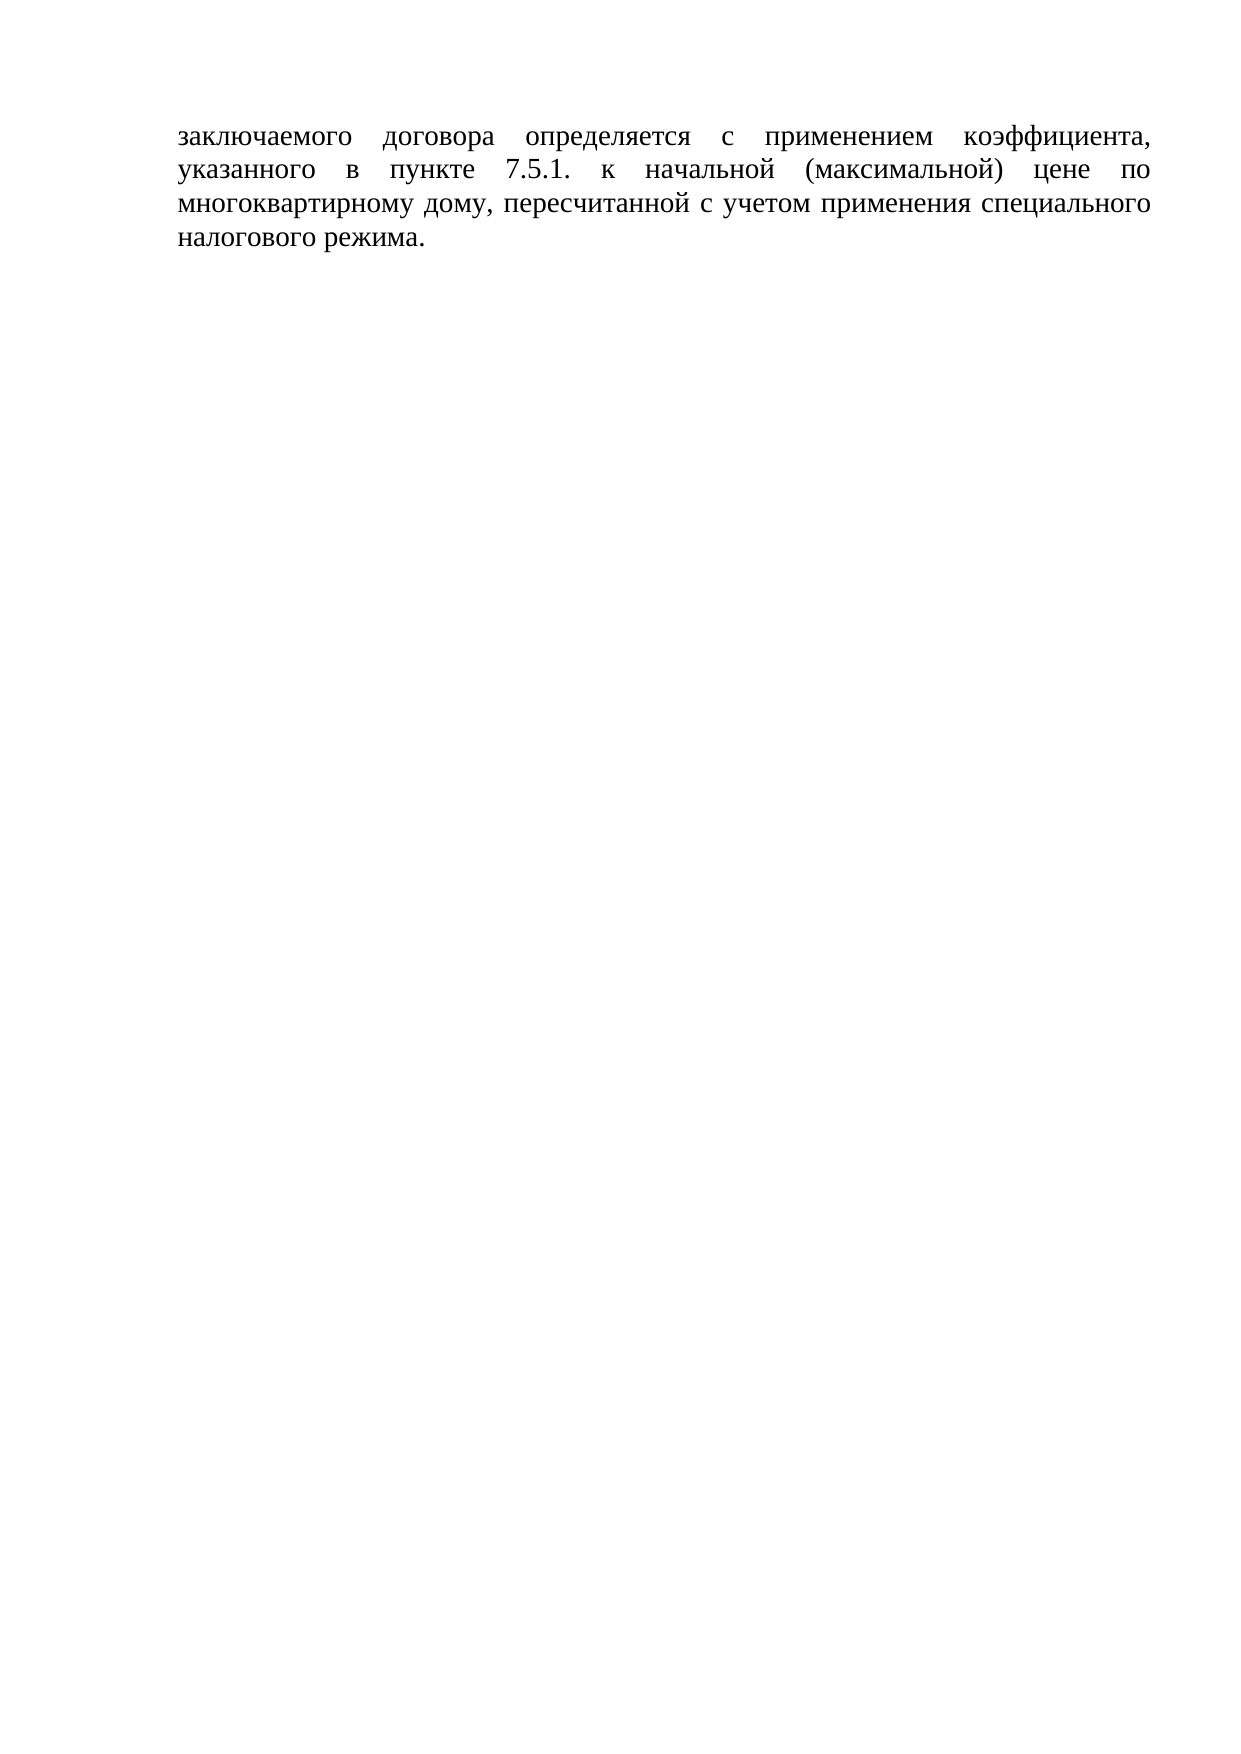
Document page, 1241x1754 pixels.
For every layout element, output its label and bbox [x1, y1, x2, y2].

text [177, 118, 1152, 252]
